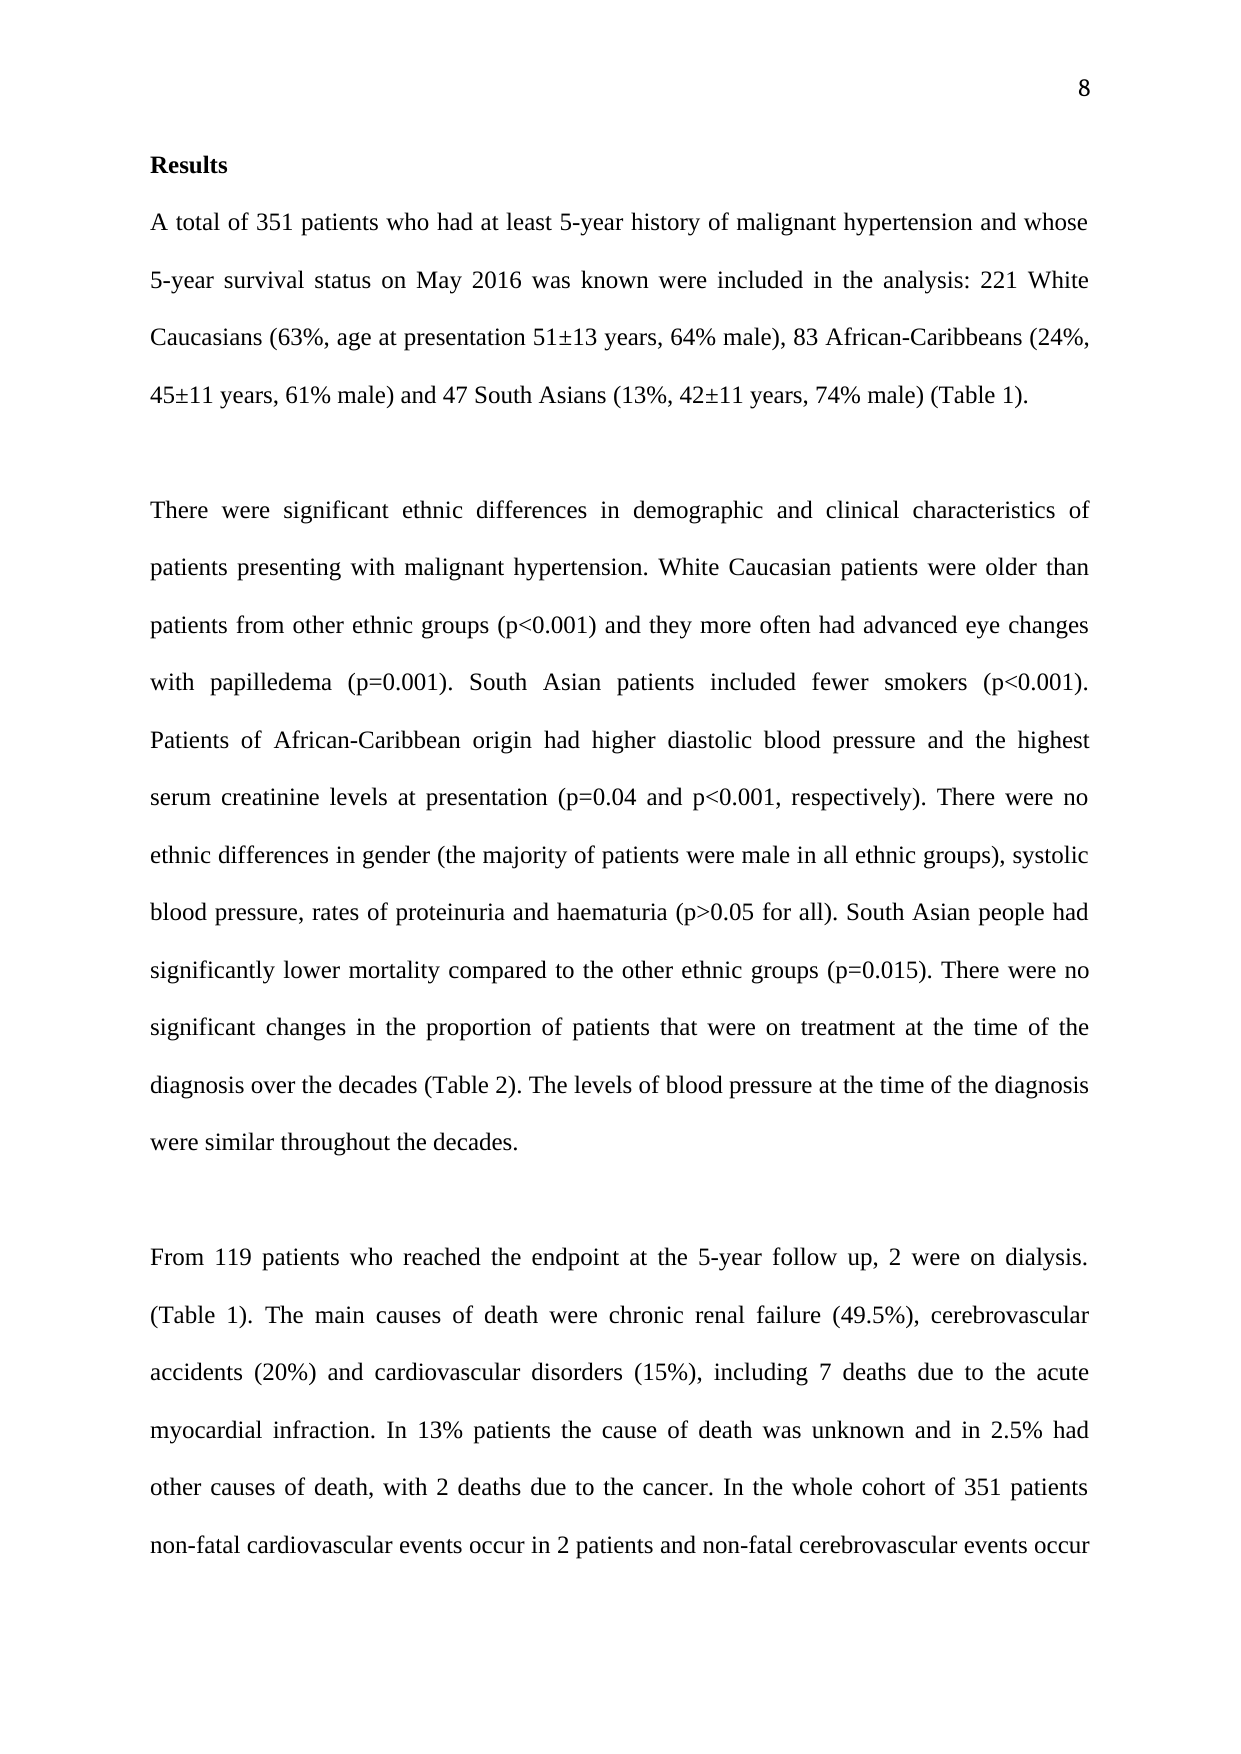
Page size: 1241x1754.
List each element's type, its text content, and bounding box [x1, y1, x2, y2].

text There were significant ethnic differences in demographic and clinical characteristics of patients presenting with malignant hypertension. White Caucasian patients were older than patients from other ethnic groups (p<0.001) and they more often had advanced eye changes with papilledema (p=0.001). South Asian patients included fewer smokers (p<0.001). Patients of African-Caribbean origin had higher diastolic blood pressure and the highest serum creatinine levels at presentation (p=0.04 and p<0.001, respectively). There were no ethnic differences in gender (the majority of patients were male in all ethnic groups), systolic blood pressure, rates of proteinuria and haematuria (p>0.05 for all). South Asian people had significantly lower mortality compared to the other ethnic groups (p=0.015). There were no significant changes in the proportion of patients that were on treatment at the time of the diagnosis over the decades (Table 2). The levels of blood pressure at the time of the diagnosis were similar throughout the decades. [150, 495, 1090, 1156]
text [150, 1242, 1090, 1559]
text A total of 351 patients who had at least 5-year history of malignant hypertension and whose 5-year survival status on May 2016 was known were included in the analysis: 221 White Caucasians (63%, age at presentation 51±13 years, 64% male), 83 African-Caribbeans (24%, 45±11 years, 61% male) and 47 South Asians (13%, 42±11 years, 74% male) (Table 1). [150, 207, 1090, 409]
